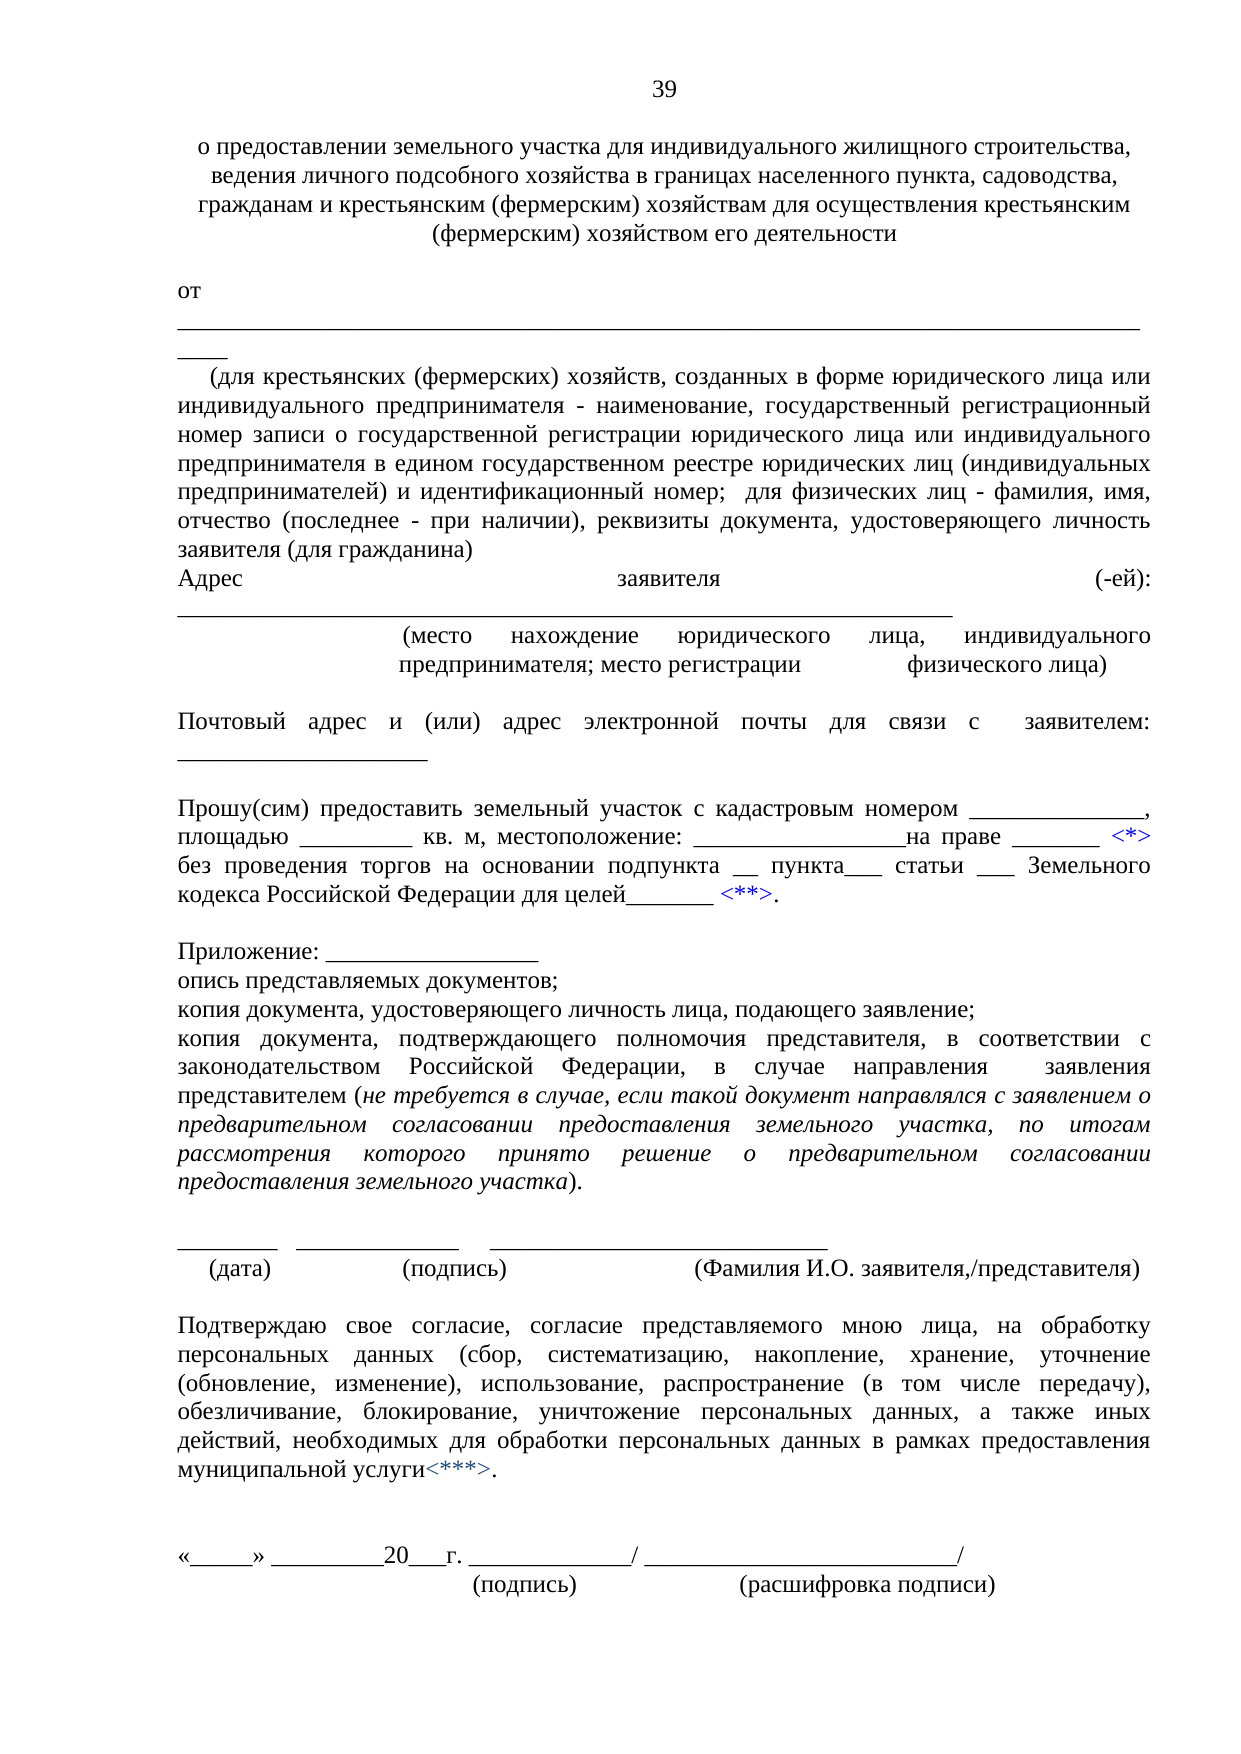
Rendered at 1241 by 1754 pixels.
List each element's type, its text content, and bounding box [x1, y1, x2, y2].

text о предоставлении земельного участка для индивидуального жилищного строительства, ведения личного подсобного хозяйства в границах населенного пункта, садоводства, гражданам и крестьянским (фермерским) хозяйствам для осуществления крестьянским (фермерским) хозяйством его деятельности [177, 131, 1152, 246]
text Почтовый адрес и (или) адрес электронной почты для связи с заявителем: ____________________ [177, 706, 1152, 764]
text Подтверждаю свое согласие, согласие представляемого мною лица, на обработку персональных данных (сбор, систематизацию, накопление, хранение, уточнение (обновление, изменение), использование, распространение (в том числе передачу), обезличивание, блокирование, уничтожение персональных данных, а также иных действий, необходимых для обработки персональных данных в рамках предоставления муниципальной услуги<***>. [177, 1310, 1152, 1483]
text от _________________________________________________________________________________ [177, 275, 1152, 361]
text Прошу(сим) предоставить земельный участок с кадастровым номером ______________, площадью _________ кв. м, местоположение: _________________на праве _______ <*> без проведения торгов на основании подпункта __ пункта___ статьи ___ Земельного кодекса Российской Федерации для целей_______ <**>. [177, 793, 1152, 908]
text (для крестьянских (фермерских) хозяйств, созданных в форме юридического лица или индивидуального предпринимателя - наименование, государственный регистрационный номер записи о государственной регистрации юридического лица или индивидуального предпринимателя в едином государственном реестре юридических лиц (индивидуальных предпринимателей) и идентификационный номер; для физических лиц - фамилия, имя, отчество (последнее - при наличии), реквизиты документа, удостоверяющего личность заявителя (для гражданина) [177, 361, 1152, 563]
text копия документа, подтверждающего полномочия представителя, в соответствии с законодательством Российской Федерации, в случае направления заявления представителем (не требуется в случае, если такой документ направлялся с заявлением о предварительном согласовании предоставления земельного участка, по итогам рассмотрения которого принято решение о предварительном согласовании предоставления земельного участка). [177, 1023, 1152, 1195]
text (дата) (подпись) (Фамилия И.О. заявителя,/представителя) [177, 1253, 1152, 1281]
text (место нахождение юридического лица, индивидуального предпринимателя; место регистрации физического лица) [399, 620, 1152, 678]
text копия документа, удостоверяющего личность лица, подающего заявление; [177, 994, 1152, 1023]
text Приложение: _________________ [177, 936, 1152, 965]
text ________ _____________ ___________________________ [177, 1224, 1152, 1253]
text Адрес заявителя (-ей): ______________________________________________________________ [177, 563, 1152, 620]
text «_____» _________20___г. _____________/ _________________________/ [177, 1540, 1152, 1569]
text опись представляемых документов; [177, 965, 1152, 994]
text (подпись) (расшифровка подписи) [177, 1569, 1152, 1598]
